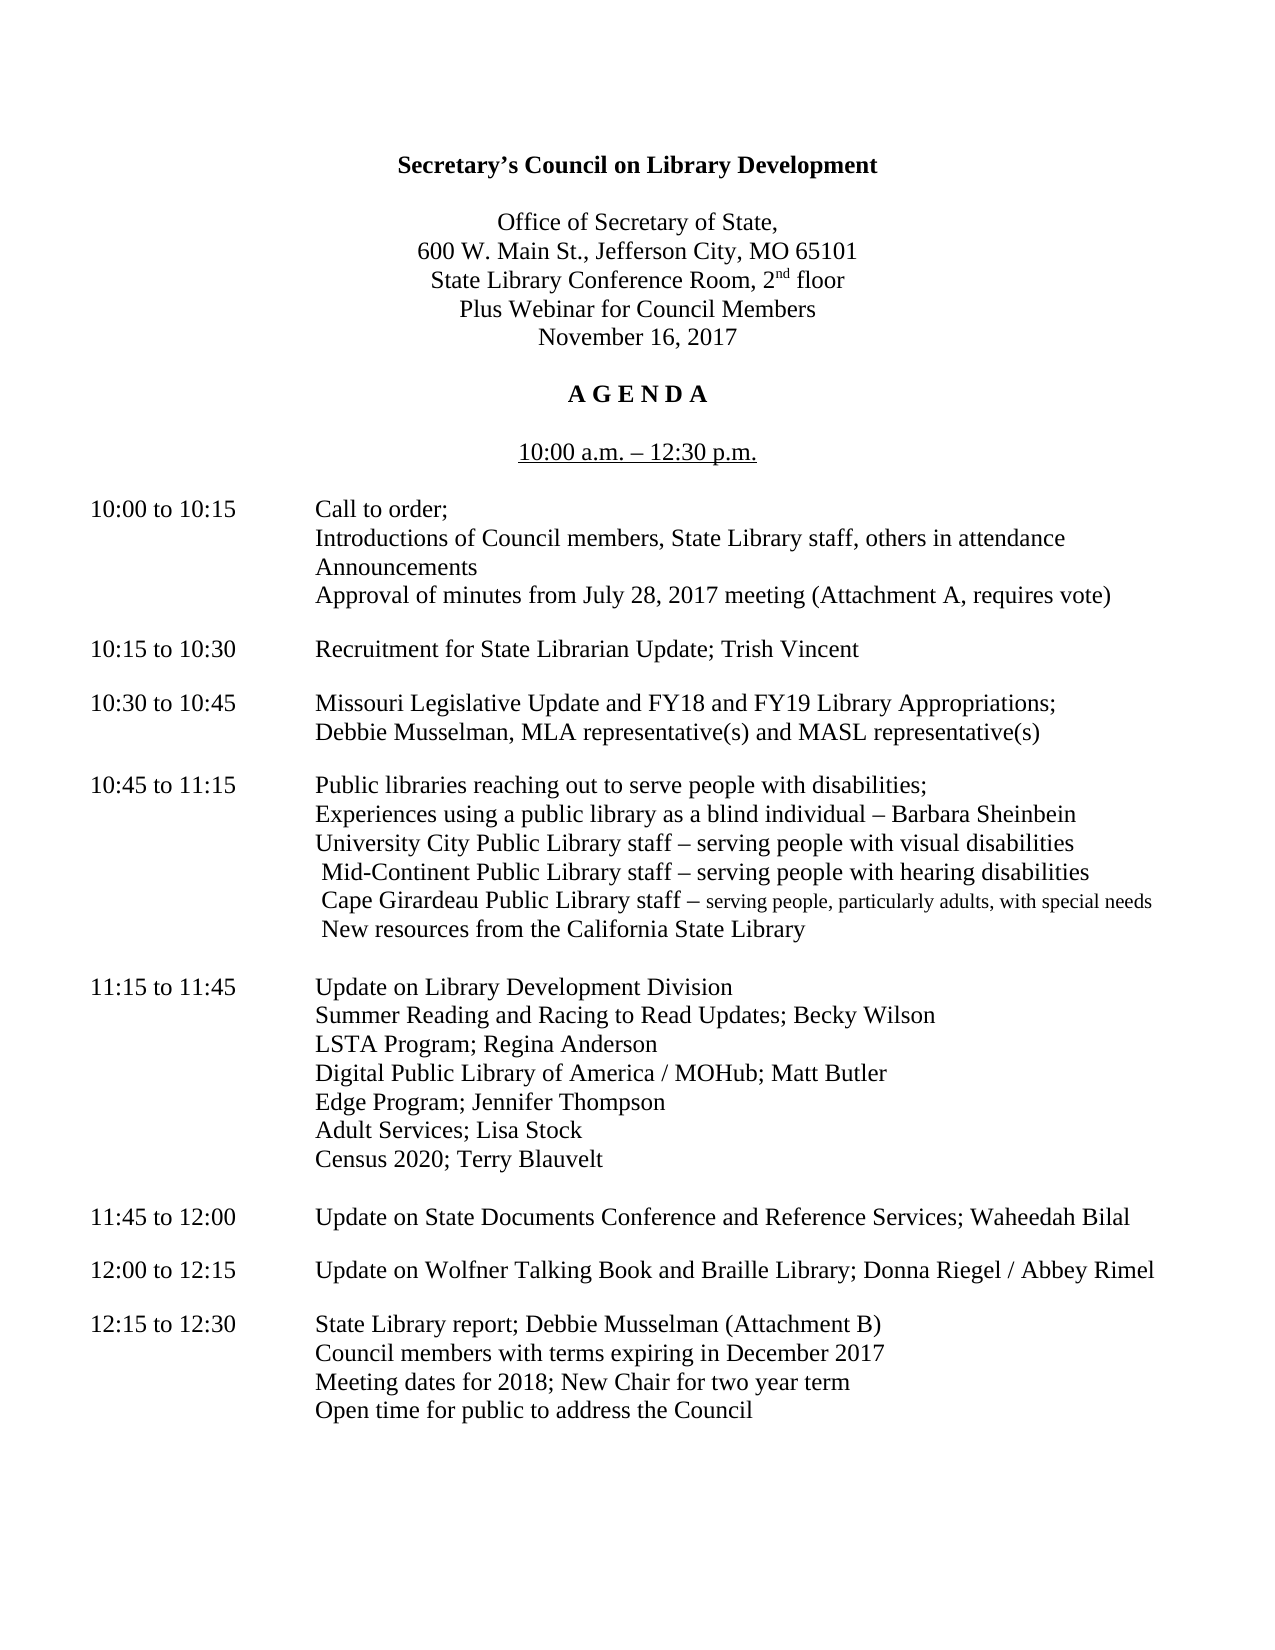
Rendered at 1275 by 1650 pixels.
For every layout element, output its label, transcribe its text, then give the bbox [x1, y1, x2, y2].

text 10:15 to 10:30 Recruitment for State Librarian Update; Trish Vincent [90, 634, 1185, 663]
text Secretary’s Council on Library Development [90, 150, 1185, 179]
text 12:00 to 12:15 Update on Wolfner Talking Book and Braille Library; Donna Riegel / Abbey Rimel [90, 1256, 1185, 1284]
text State Library Conference Room, 2nd floor Plus Webinar for Council Members [90, 265, 1185, 322]
text 10:00 to 10:15 Call to order; Introductions of Council members, State Library staff, others in attendance Announcements Approval of minutes from July 28, 2017 meeting (Attachment A, requires vote) [90, 494, 1185, 609]
text A G E N D A [90, 379, 1185, 408]
text 10:45 to 11:15 Public libraries reaching out to serve people with disabilities; Experiences using a public library as a blind individual – Barbara Sheinbein [90, 771, 1185, 828]
text LSTA Program; Regina Anderson Digital Public Library of America / MOHub; Matt Butler Edge Program; Jennifer Thompson Adult Services; Lisa Stock Census 2020; Terry Blauvelt [315, 1029, 1185, 1173]
text Office of Secretary of State, [90, 207, 1185, 236]
text 10:00 a.m. – 12:30 p.m. [90, 437, 1185, 466]
text November 16, 2017 [90, 322, 1185, 379]
text 600 W. Main St., Jefferson City, MO 65101 [90, 236, 1185, 265]
text University City Public Library staff – serving people with visual disabilities Mid-Continent Public Library staff – serving people with hearing disabilities Cape Girardeau Public Library staff – serving people, particularly adults, with special needs New resources from the California State Library [315, 828, 1185, 943]
text 10:30 to 10:45 Missouri Legislative Update and FY18 and FY19 Library Appropriations; Debbie Musselman, MLA representative(s) and MASL representative(s) [90, 688, 1185, 746]
text 11:15 to 11:45 Update on Library Development Division Summer Reading and Racing to Read Updates; Becky Wilson [90, 972, 1185, 1029]
text 11:45 to 12:00 Update on State Documents Conference and Reference Services; Waheedah Bilal [90, 1202, 1185, 1231]
text 12:15 to 12:30 State Library report; Debbie Musselman (Attachment B) Council members with terms expiring in December 2017 Meeting dates for 2018; New Chair for two year term Open time for public to address the Council [90, 1309, 1185, 1424]
